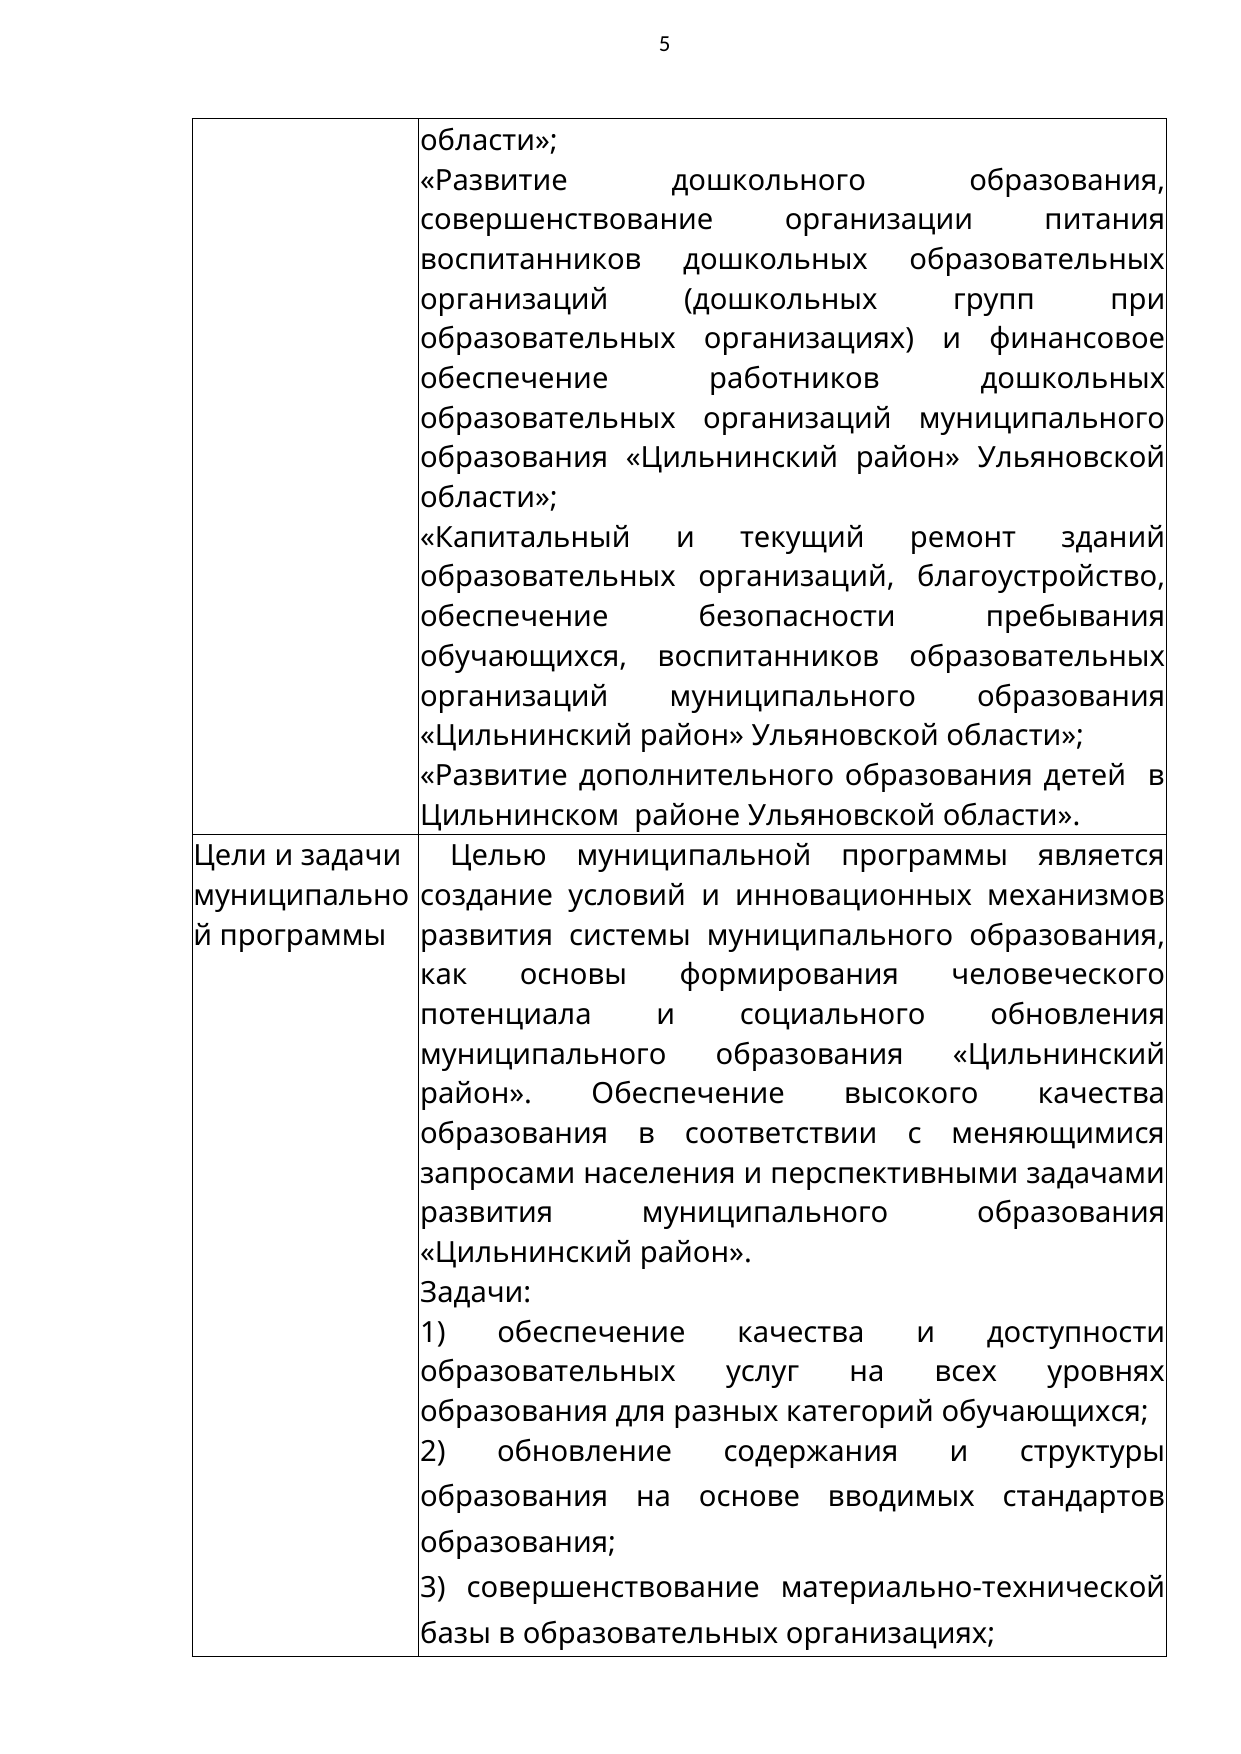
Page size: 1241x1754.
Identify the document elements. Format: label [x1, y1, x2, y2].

table_cell [193, 119, 418, 833]
table_cell [419, 835, 1166, 1656]
table_cell [193, 835, 418, 1656]
table_cell [419, 119, 1166, 833]
